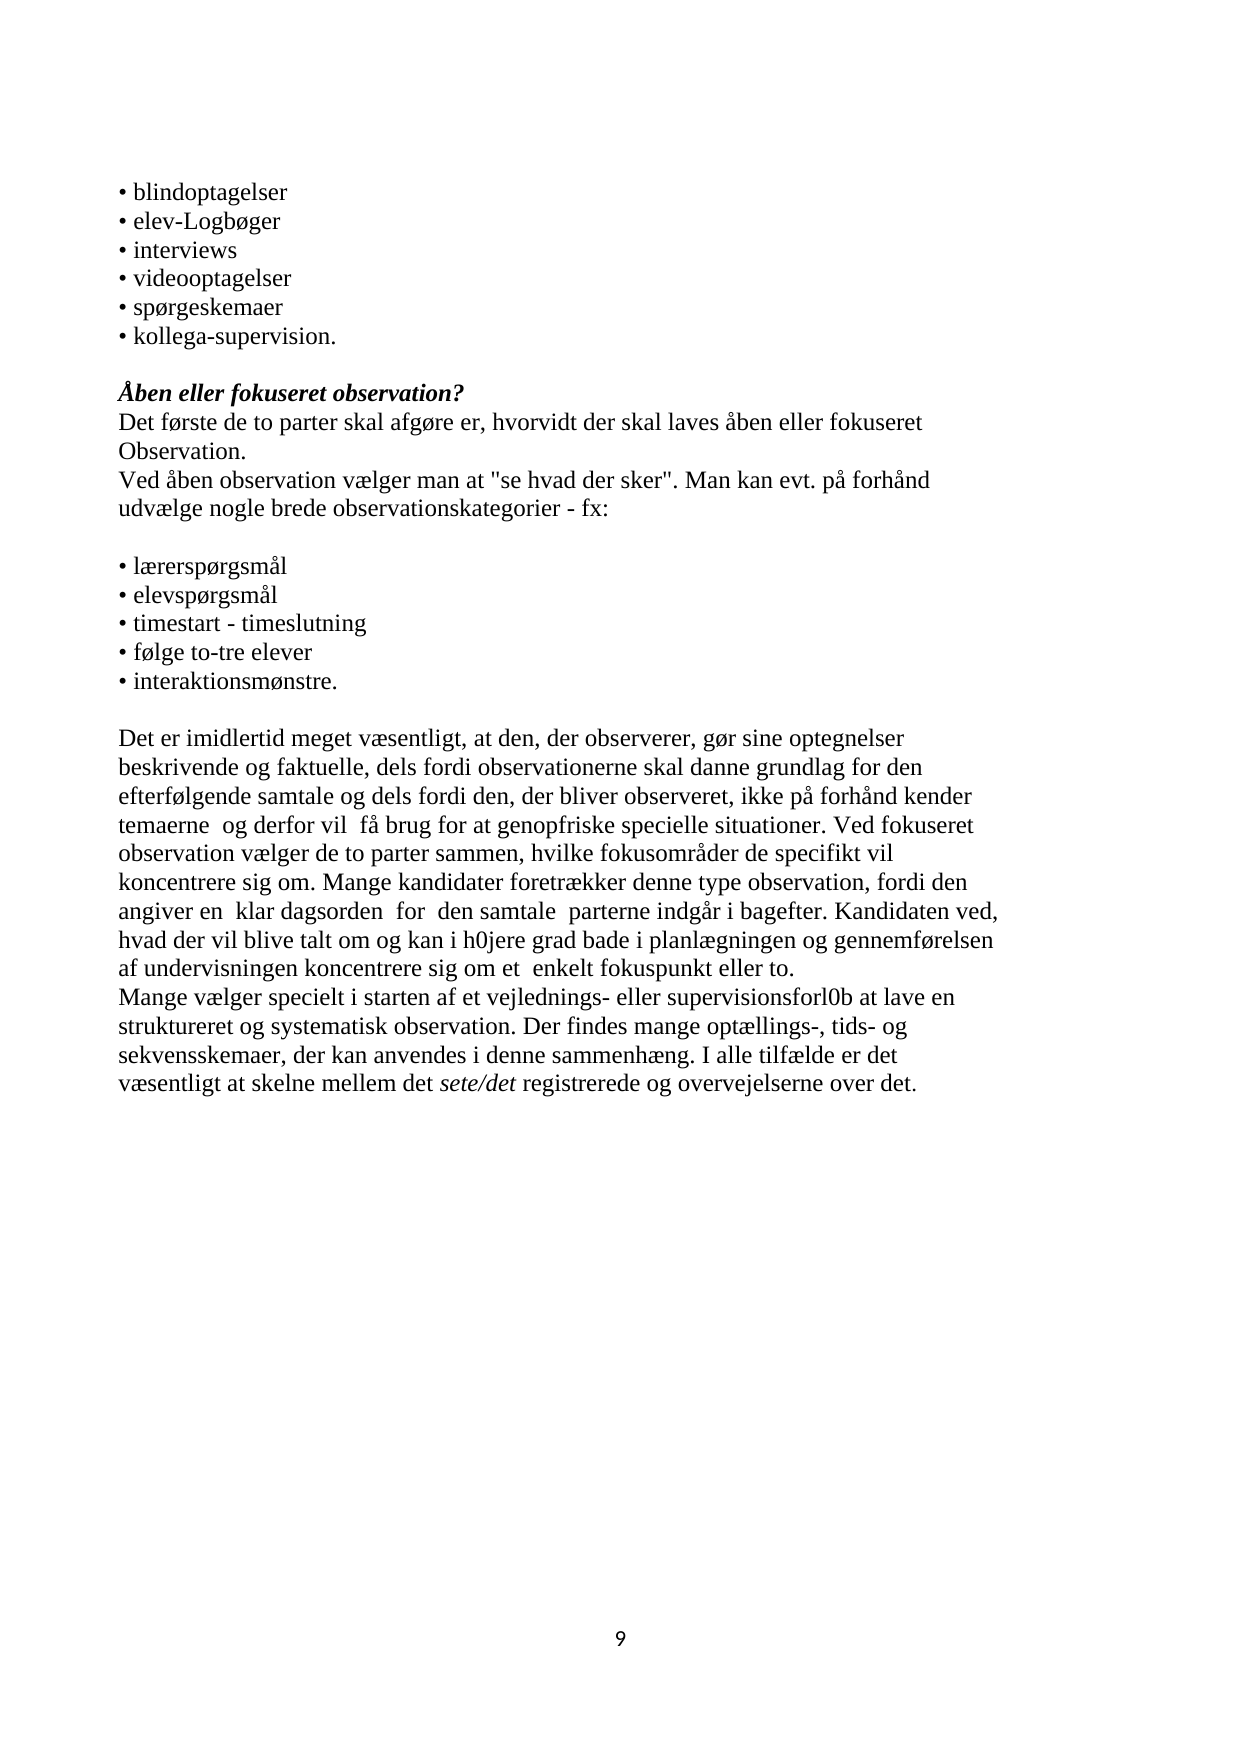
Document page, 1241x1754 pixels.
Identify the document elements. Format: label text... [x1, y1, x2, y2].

text sekvensskemaer, der kan anvendes i denne sammenhæng. I alle tilfælde er det [118, 1040, 1122, 1068]
text efterfølgende samtale og dels fordi den, der bliver observeret, ikke på forhånd kender [118, 781, 1122, 810]
text • følge to-tre elever [118, 637, 1122, 666]
text observation vælger de to parter sammen, hvilke fokusområder de specifikt vil [118, 838, 1122, 867]
text struktureret og systematisk observation. Der findes mange optællings-, tids- og [118, 1011, 1122, 1040]
text • elevspørgsmål [118, 580, 1122, 608]
text • interviews [118, 235, 1122, 263]
text beskrivende og faktuelle, dels fordi observationerne skal danne grundlag for den [118, 752, 1122, 781]
text udvælge nogle brede observationskategorier - fx: [118, 493, 1122, 522]
text Det er imidlertid meget væsentligt, at den, der observerer, gør sine optegnelser [118, 723, 1122, 752]
text • kollega-supervision. [118, 321, 1122, 350]
text Mange vælger specielt i starten af et vejlednings- eller supervisionsforl0b at lave en [118, 982, 1122, 1011]
text Åben eller fokuseret observation? [118, 378, 1122, 407]
text Ved åben observation vælger man at "se hvad der sker". Man kan evt. på forhånd [118, 465, 1122, 493]
text af undervisningen koncentrere sig om et enkelt fokuspunkt eller to. [118, 953, 1122, 982]
text hvad der vil blive talt om og kan i h0jere grad bade i planlægningen og gennemførelsen [118, 925, 1122, 953]
text • blindoptagelser [118, 177, 1122, 206]
text væsentligt at skelne mellem det sete/det registrerede og overvejelserne over det. [118, 1068, 1122, 1097]
text • timestart - timeslutning [118, 608, 1122, 637]
text Det første de to parter skal afgøre er, hvorvidt der skal laves åben eller fokuseret [118, 407, 1122, 436]
text • spørgeskemaer [118, 292, 1122, 321]
text temaerne og derfor vil få brug for at genopfriske specielle situationer. Ved fokuseret [118, 810, 1122, 838]
text • videooptagelser [118, 263, 1122, 292]
text • lærerspørgsmål [118, 551, 1122, 580]
text • interaktionsmønstre. [118, 666, 1122, 695]
text Observation. [118, 436, 1122, 465]
text angiver en klar dagsorden for den samtale parterne indgår i bagefter. Kandidaten ved, [118, 896, 1122, 925]
text koncentrere sig om. Mange kandidater foretrækker denne type observation, fordi den [118, 867, 1122, 896]
text • elev-Logbøger [118, 206, 1122, 235]
